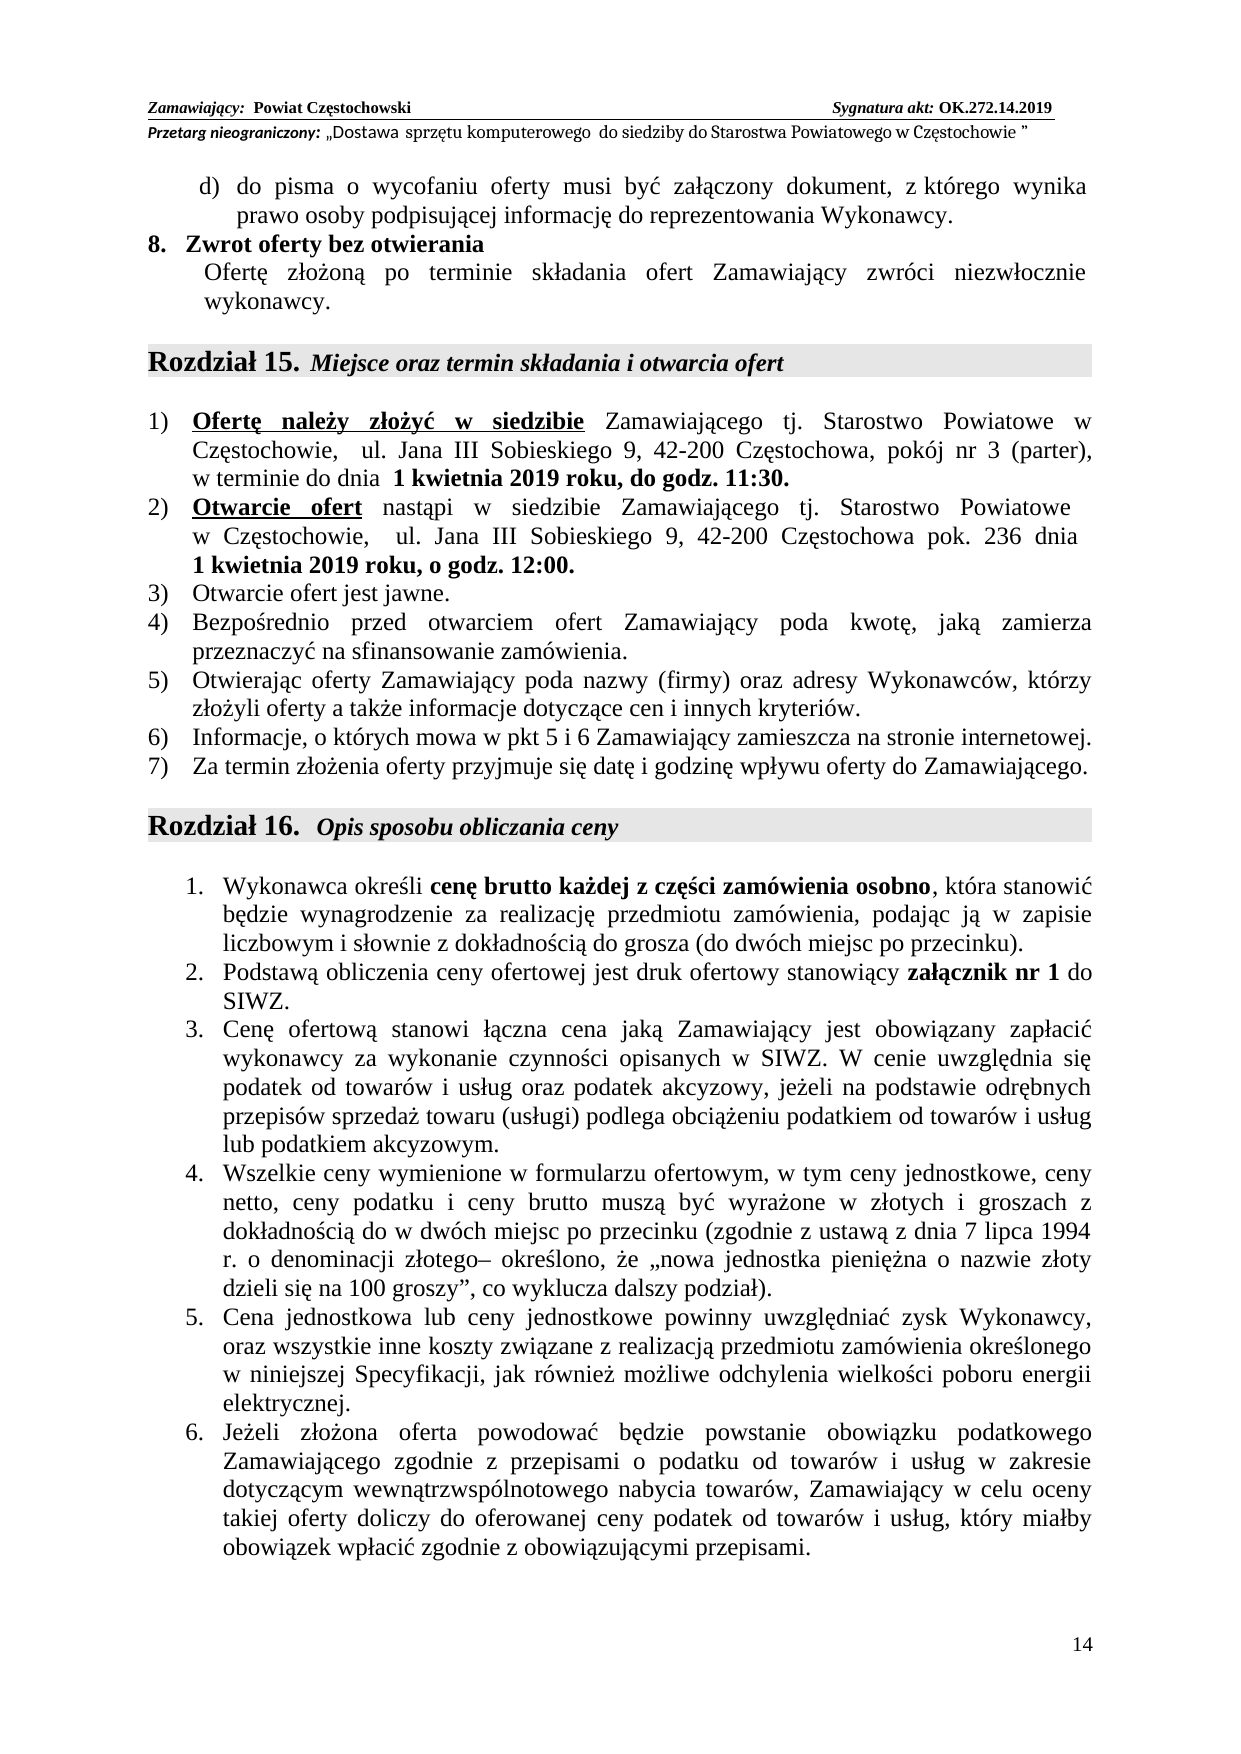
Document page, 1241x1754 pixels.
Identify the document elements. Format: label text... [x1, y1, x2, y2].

list Jeżeli złożona oferta powodować będzie powstanie obowiązku podatkowego Zamawiającego zgodnie z przepisami o podatku od towarów i usług w zakresie dotyczącym wewnątrzwspólnotowego nabycia towarów, Zamawiający w celu oceny takiej oferty doliczy do oferowanej ceny podatek od towarów i usług, który miałby obowiązek wpłacić zgodnie z obowiązującymi przepisami. [185, 1417, 1092, 1561]
list Otwarcie ofert nastąpi w siedzibie Zamawiającego tj. Starostwo Powiatowe w Częstochowie, ul. Jana III Sobieskiego 9, 42-200 Częstochowa pok. 236 dnia 1 kwietnia 2019 roku, o godz. 12:00. [148, 492, 1092, 578]
list Za termin złożenia oferty przyjmuje się datę i godzinę wpływu oferty do Zamawiającego. [148, 751, 1092, 780]
list Cenę ofertową stanowi łączna cena jaką Zamawiający jest obowiązany zapłacić wykonawcy za wykonanie czynności opisanych w SIWZ. W cenie uwzględnia się podatek od towarów i usług oraz podatek akcyzowy, jeżeli na podstawie odrębnych przepisów sprzedaż towaru (usługi) podlega obciążeniu podatkiem od towarów i usług lub podatkiem akcyzowym. [185, 1014, 1092, 1158]
list Opis sposobu obliczania ceny [148, 808, 1092, 842]
list Otwarcie ofert jest jawne. [148, 578, 1092, 607]
list Ofertę należy złożyć w siedzibie Zamawiającego tj. Starostwo Powiatowe w Częstochowie, ul. Jana III Sobieskiego 9, 42-200 Częstochowa, pokój nr 3 (parter), w terminie do dnia 1 kwietnia 2019 roku, do godz. 11:30. [148, 406, 1092, 492]
list Podstawą obliczenia ceny ofertowej jest druk ofertowy stanowiący załącznik nr 1 do SIWZ. [185, 957, 1092, 1014]
list Miejsce oraz termin składania i otwarcia ofert [148, 344, 1092, 377]
list Zwrot oferty bez otwierania [148, 229, 1087, 257]
list Wszelkie ceny wymienione w formularzu ofertowym, w tym ceny jednostkowe, ceny netto, ceny podatku i ceny brutto muszą być wyrażone w złotych i groszach z dokładnością do w dwóch miejsc po przecinku (zgodnie z ustawą z dnia 7 lipca 1994 r. o denominacji złotego– określono, że „nowa jednostka pieniężna o nazwie złoty dzieli się na 100 groszy”, co wyklucza dalszy podział). [185, 1158, 1092, 1302]
list Otwierając oferty Zamawiający poda nazwy (firmy) oraz adresy Wykonawców, którzy złożyli oferty a także informacje dotyczące cen i innych kryteriów. [148, 665, 1092, 722]
list Wykonawca określi cenę brutto każdej z części zamówienia osobno, która stanowić będzie wynagrodzenie za realizację przedmiotu zamówienia, podając ją w zapisie liczbowym i słownie z dokładnością do grosza (do dwóch miejsc po przecinku). [185, 871, 1092, 957]
list Bezpośrednio przed otwarciem ofert Zamawiający poda kwotę, jaką zamierza przeznaczyć na sfinansowanie zamówienia. [148, 607, 1092, 665]
list Informacje, o których mowa w pkt 5 i 6 Zamawiający zamieszcza na stronie internetowej. [148, 722, 1092, 751]
text Ofertę złożoną po terminie składania ofert Zamawiający zwróci niezwłocznie wykonawcy. [204, 257, 1087, 315]
list Cena jednostkowa lub ceny jednostkowe powinny uwzględniać zysk Wykonawcy, oraz wszystkie inne koszty związane z realizacją przedmiotu zamówienia określonego w niniejszej Specyfikacji, jak również możliwe odchylenia wielkości poboru energii elektrycznej. [185, 1302, 1092, 1417]
list do pisma o wycofaniu oferty musi być załączony dokument, z którego wynika prawo osoby podpisującej informację do reprezentowania Wykonawcy. [199, 171, 1087, 229]
